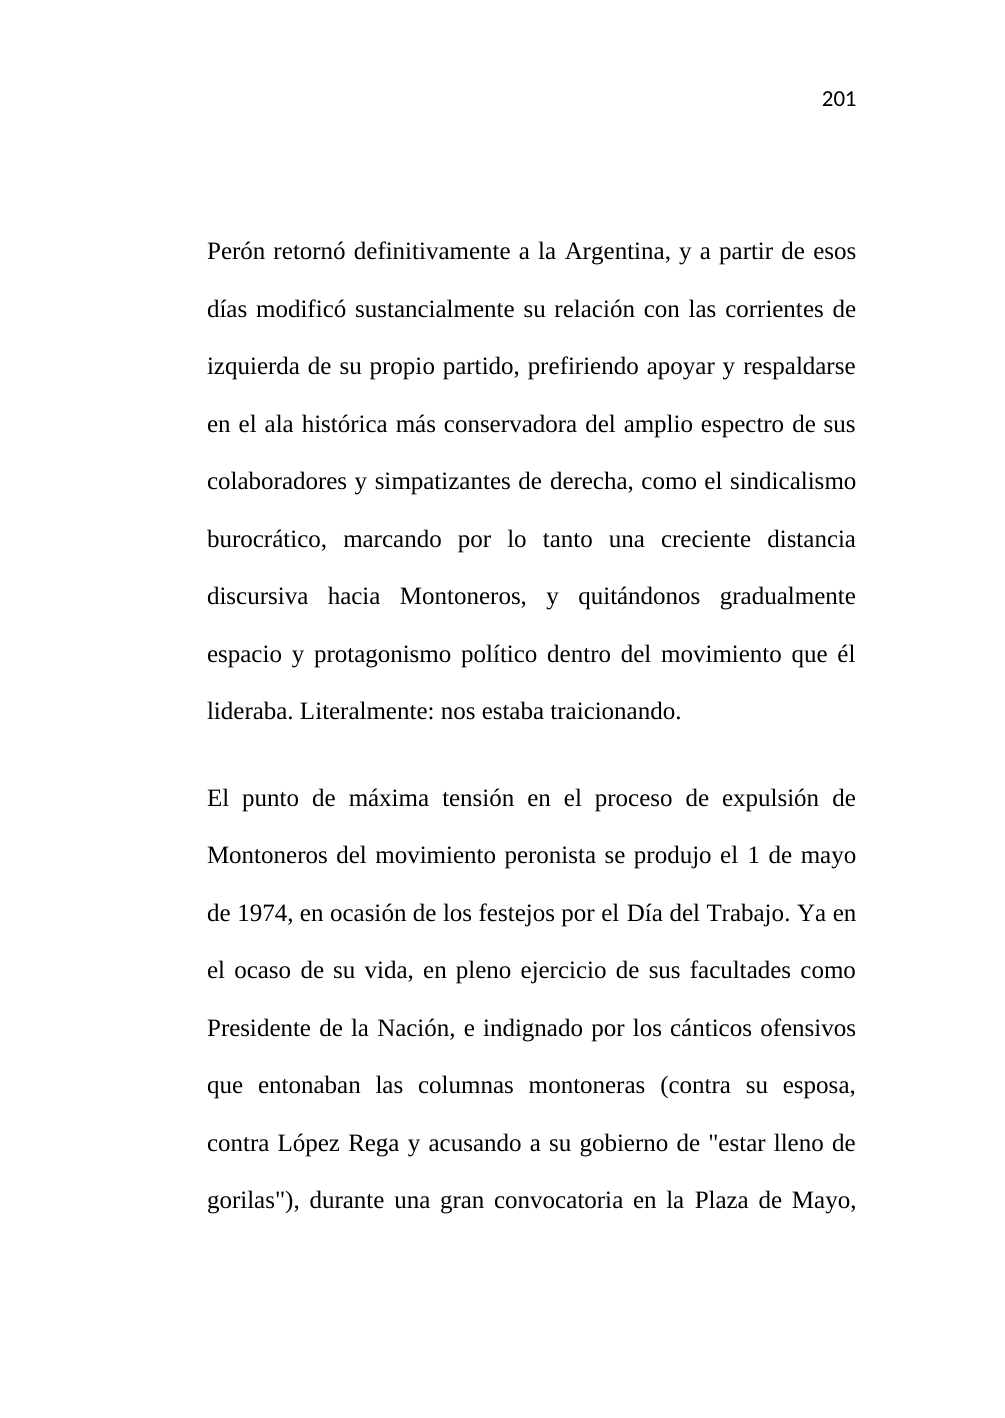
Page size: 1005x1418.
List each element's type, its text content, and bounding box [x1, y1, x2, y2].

text Perón retornó definitivamente a la Argentina, y a partir de esos días modificó sustancialmente su relación con las corrientes de izquierda de su propio partido, prefiriendo apoyar y respaldarse en el ala histórica más conservadora del amplio espectro de sus colaboradores y simpatizantes de derecha, como el sindicalismo burocrático, marcando por lo tanto una creciente distancia discursiva hacia Montoneros, y quitándonos gradualmente espacio y protagonismo político dentro del movimiento que él lideraba. Literalmente: nos estaba traicionando. [207, 236, 856, 725]
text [207, 783, 856, 1214]
